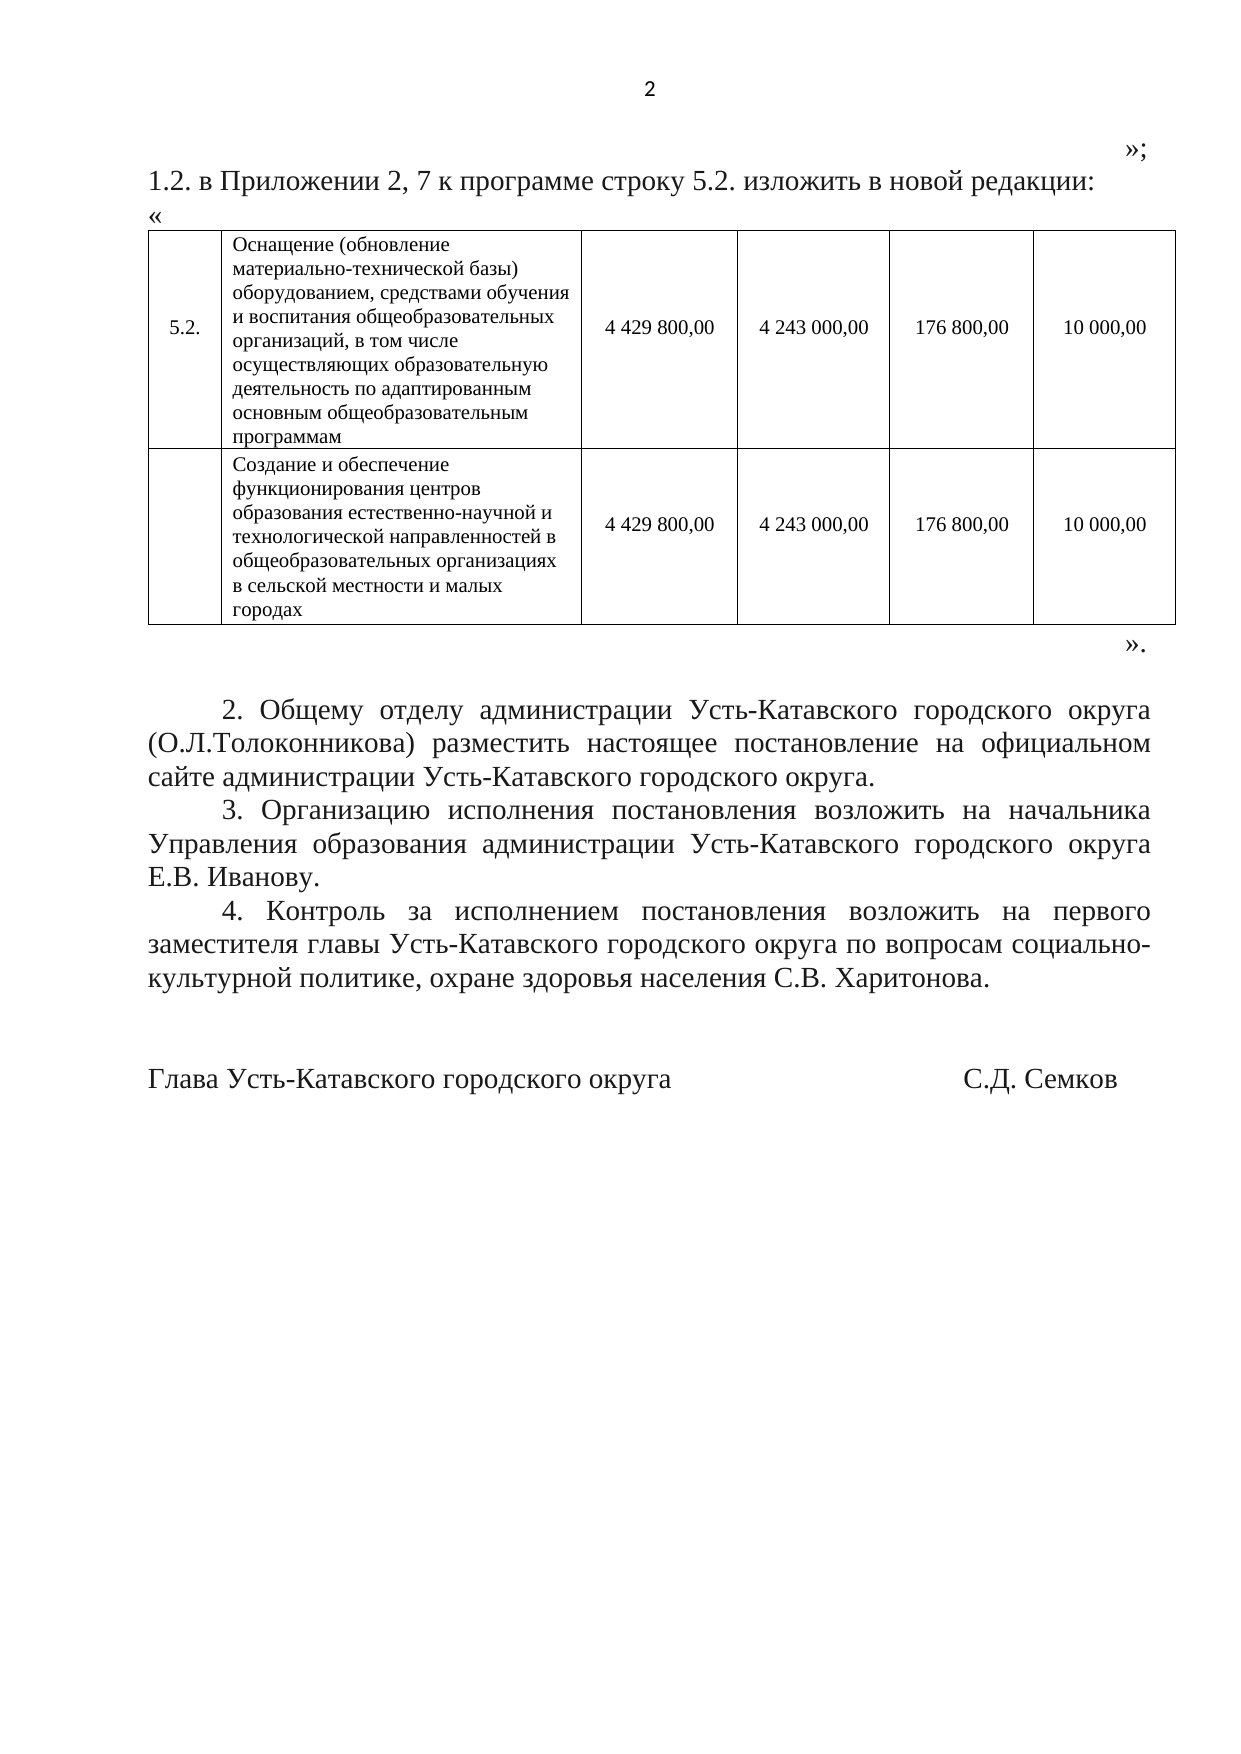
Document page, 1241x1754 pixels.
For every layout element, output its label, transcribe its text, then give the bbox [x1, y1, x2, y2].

text »; [148, 130, 1152, 163]
table_cell [149, 449, 221, 624]
text Глава Усть-Катавского городского округа С.Д. Семков [148, 1061, 1152, 1094]
text 3. Организацию исполнения постановления возложить на начальника Управления образования администрации Усть-Катавского городского округа Е.В. Иванову. [148, 792, 1152, 893]
text ». [148, 625, 1152, 658]
table_header 5.2. [149, 231, 221, 448]
table_cell 176 800,00 [890, 449, 1033, 624]
table_header 4 243 000,00 [738, 231, 889, 448]
table_header 4 429 800,00 [582, 231, 737, 448]
table_cell 10 000,00 [1034, 449, 1175, 624]
text 4. Контроль за исполнением постановления возложить на первого заместителя главы Усть-Катавского городского округа по вопросам социально-культурной политике, охране здоровья населения С.В. Харитонова. [148, 893, 1152, 994]
table_header 176 800,00 [890, 231, 1033, 448]
text « [148, 197, 1152, 230]
text 2. Общему отделу администрации Усть-Катавского городского округа (О.Л.Толоконникова) разместить настоящее постановление на официальном сайте администрации Усть-Катавского городского округа. [148, 692, 1152, 792]
table_cell 4 429 800,00 [582, 449, 737, 624]
text 1.2. в Приложении 2, 7 к программе строку 5.2. изложить в новой редакции: [148, 163, 1152, 197]
table_header 10 000,00 [1034, 231, 1175, 448]
table_header Оснащение (обновление материально-технической базы) оборудованием, средствами обучения и воспитания общеобразовательных организаций, в том числе осуществляющих образовательную деятельность по адаптированным основным общеобразовательным программам [222, 231, 581, 448]
table_cell Создание и обеспечение функционирования центров образования естественно-научной и технологической направленностей в общеобразовательных организациях в сельской местности и малых городах [222, 449, 581, 624]
table_cell 4 243 000,00 [738, 449, 889, 624]
